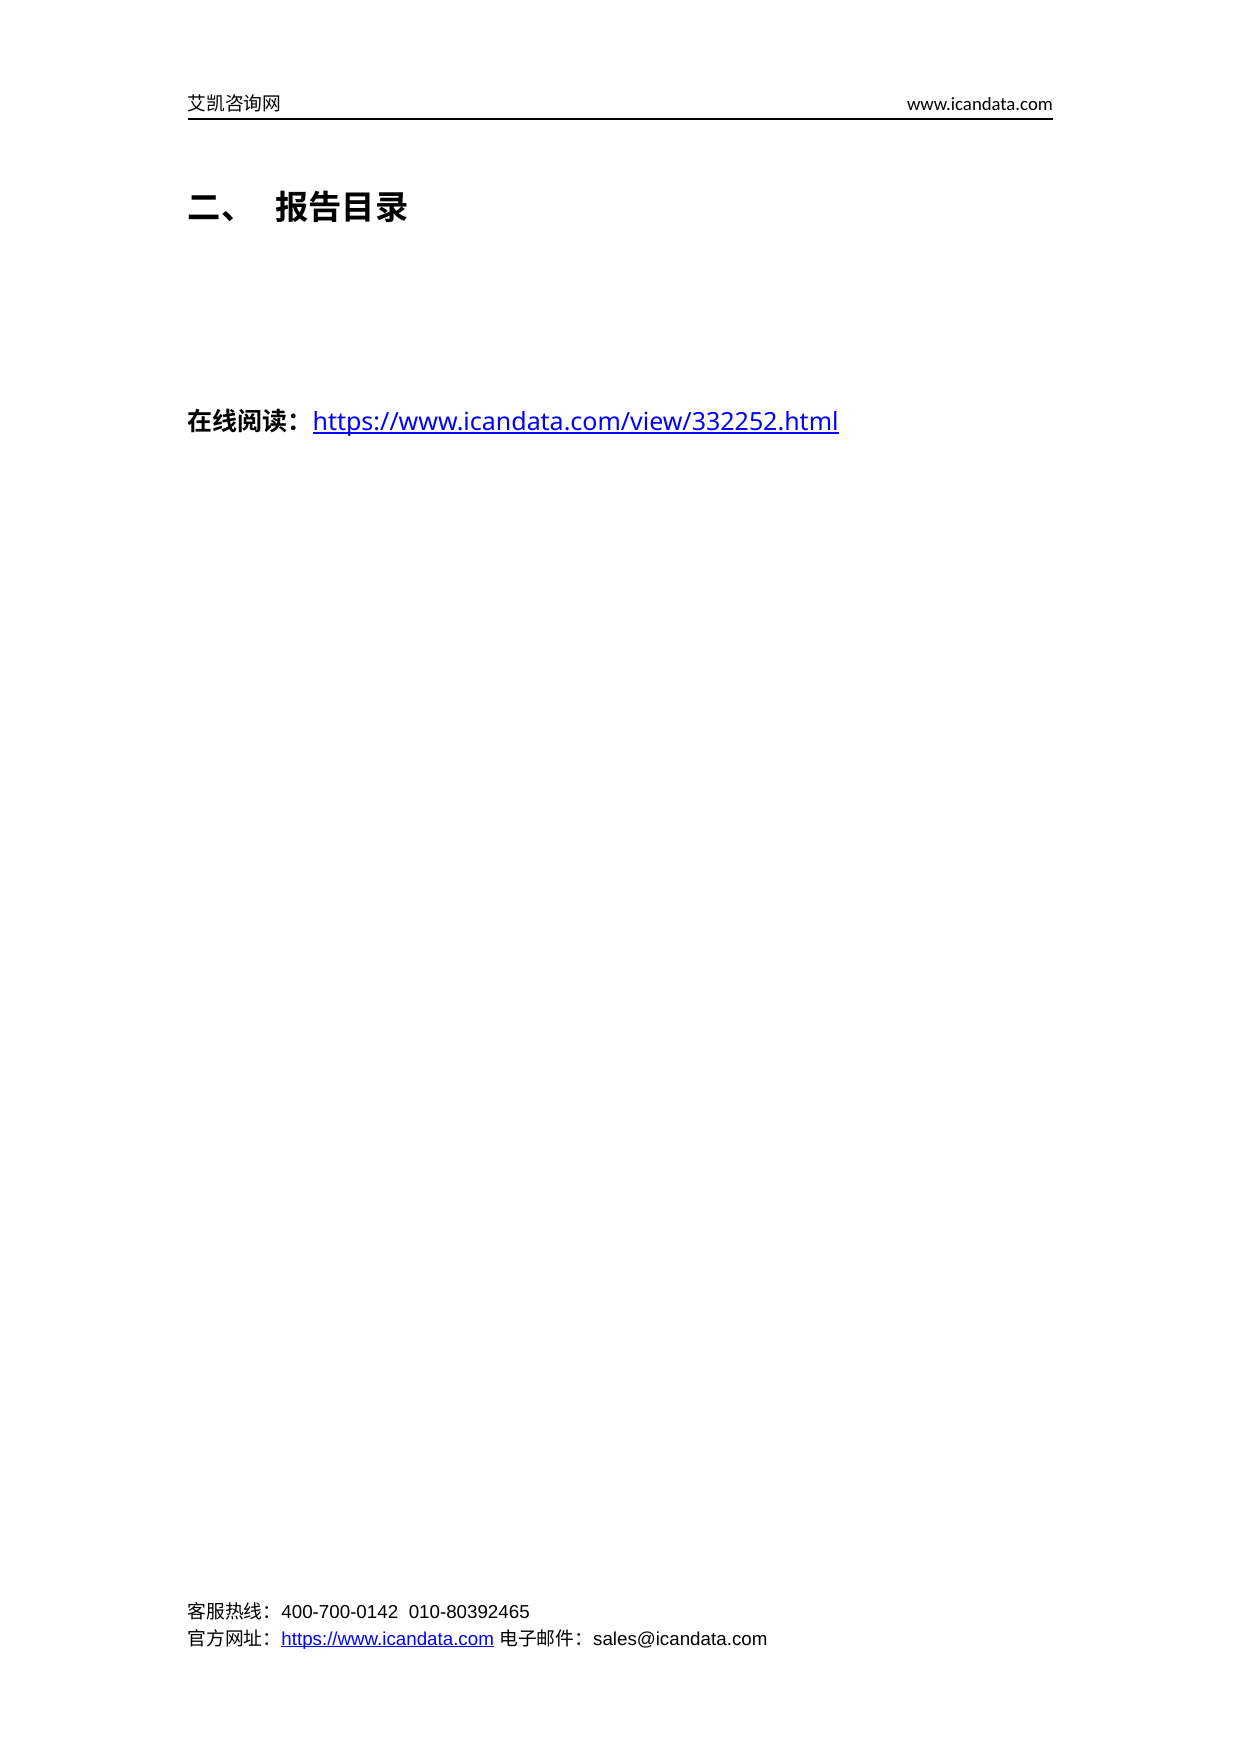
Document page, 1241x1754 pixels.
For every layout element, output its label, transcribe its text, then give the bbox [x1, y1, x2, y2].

text 在线阅读：https://www.icandata.com/view/332252.html [187, 387, 1053, 452]
subtitle 报告目录 [187, 172, 1053, 237]
